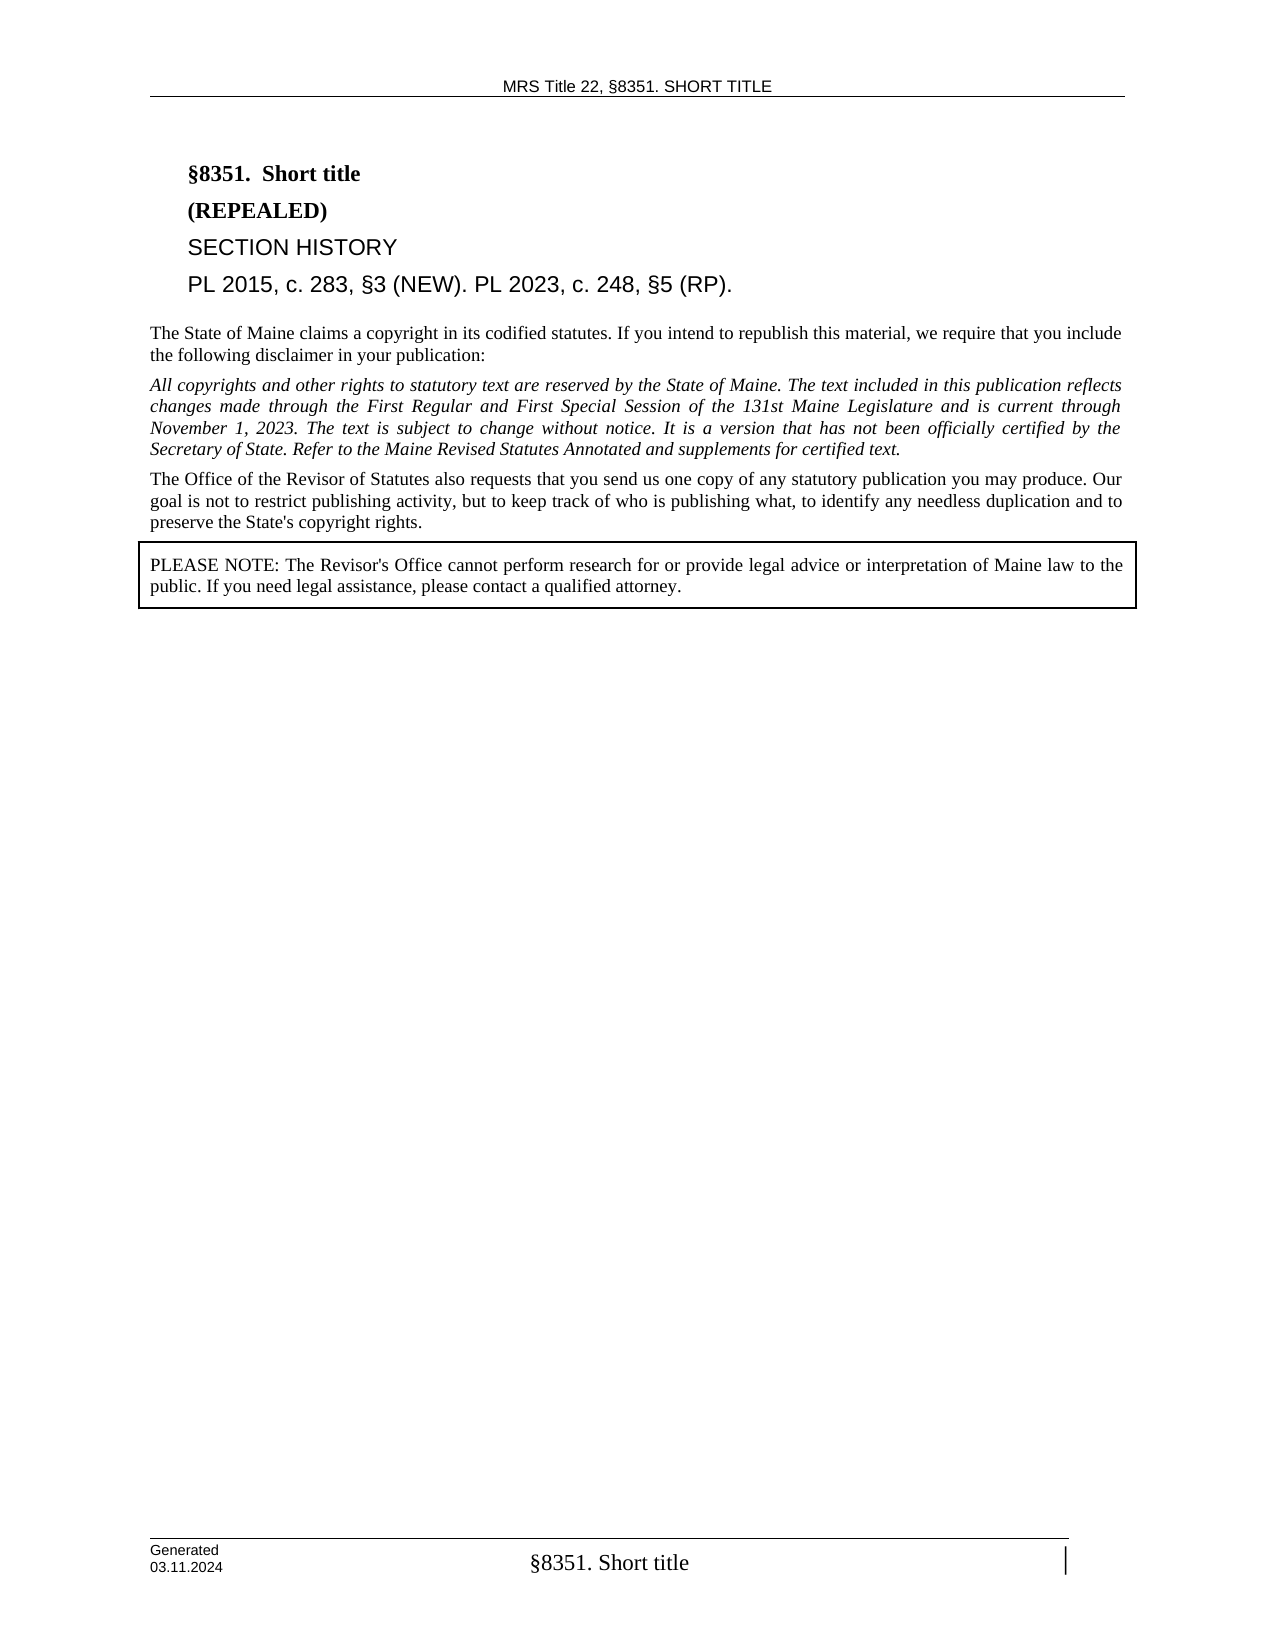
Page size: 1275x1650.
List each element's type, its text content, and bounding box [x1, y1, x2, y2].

text The State of Maine claims a copyright in its codified statutes. If you intend to republish this material, we require that you include the following disclaimer in your publication: [150, 322, 1125, 365]
text PLEASE NOTE: The Revisor's Office cannot perform research for or provide legal advice or interpretation of Maine law to the public. If you need legal assistance, please contact a qualified attorney. [140, 543, 1135, 607]
text SECTION HISTORY [187, 234, 1125, 260]
text §8351. Short title [187, 160, 1125, 187]
text All copyrights and other rights to statutory text are reserved by the State of Maine. The text included in this publication reflects changes made through the First Regular and First Special Session of the 131st Maine Legislature and is current through November 1, 2023 . The text is subject to change without notice. It is a version that has not been officially certified by the Secretary of State. Refer to the Maine Revised Statutes Annotated and supplements for certified text. [150, 373, 1125, 460]
text PL 2015, c. 283, §3 (NEW). PL 2023, c. 248, §5 (RP). [187, 271, 1125, 297]
text The Office of the Revisor of Statutes also requests that you send us one copy of any statutory publication you may produce. Our goal is not to restrict publishing activity, but to keep track of who is publishing what, to identify any needless duplication and to preserve the State's copyright rights. [150, 468, 1125, 533]
text (REPEALED) [187, 197, 1125, 223]
